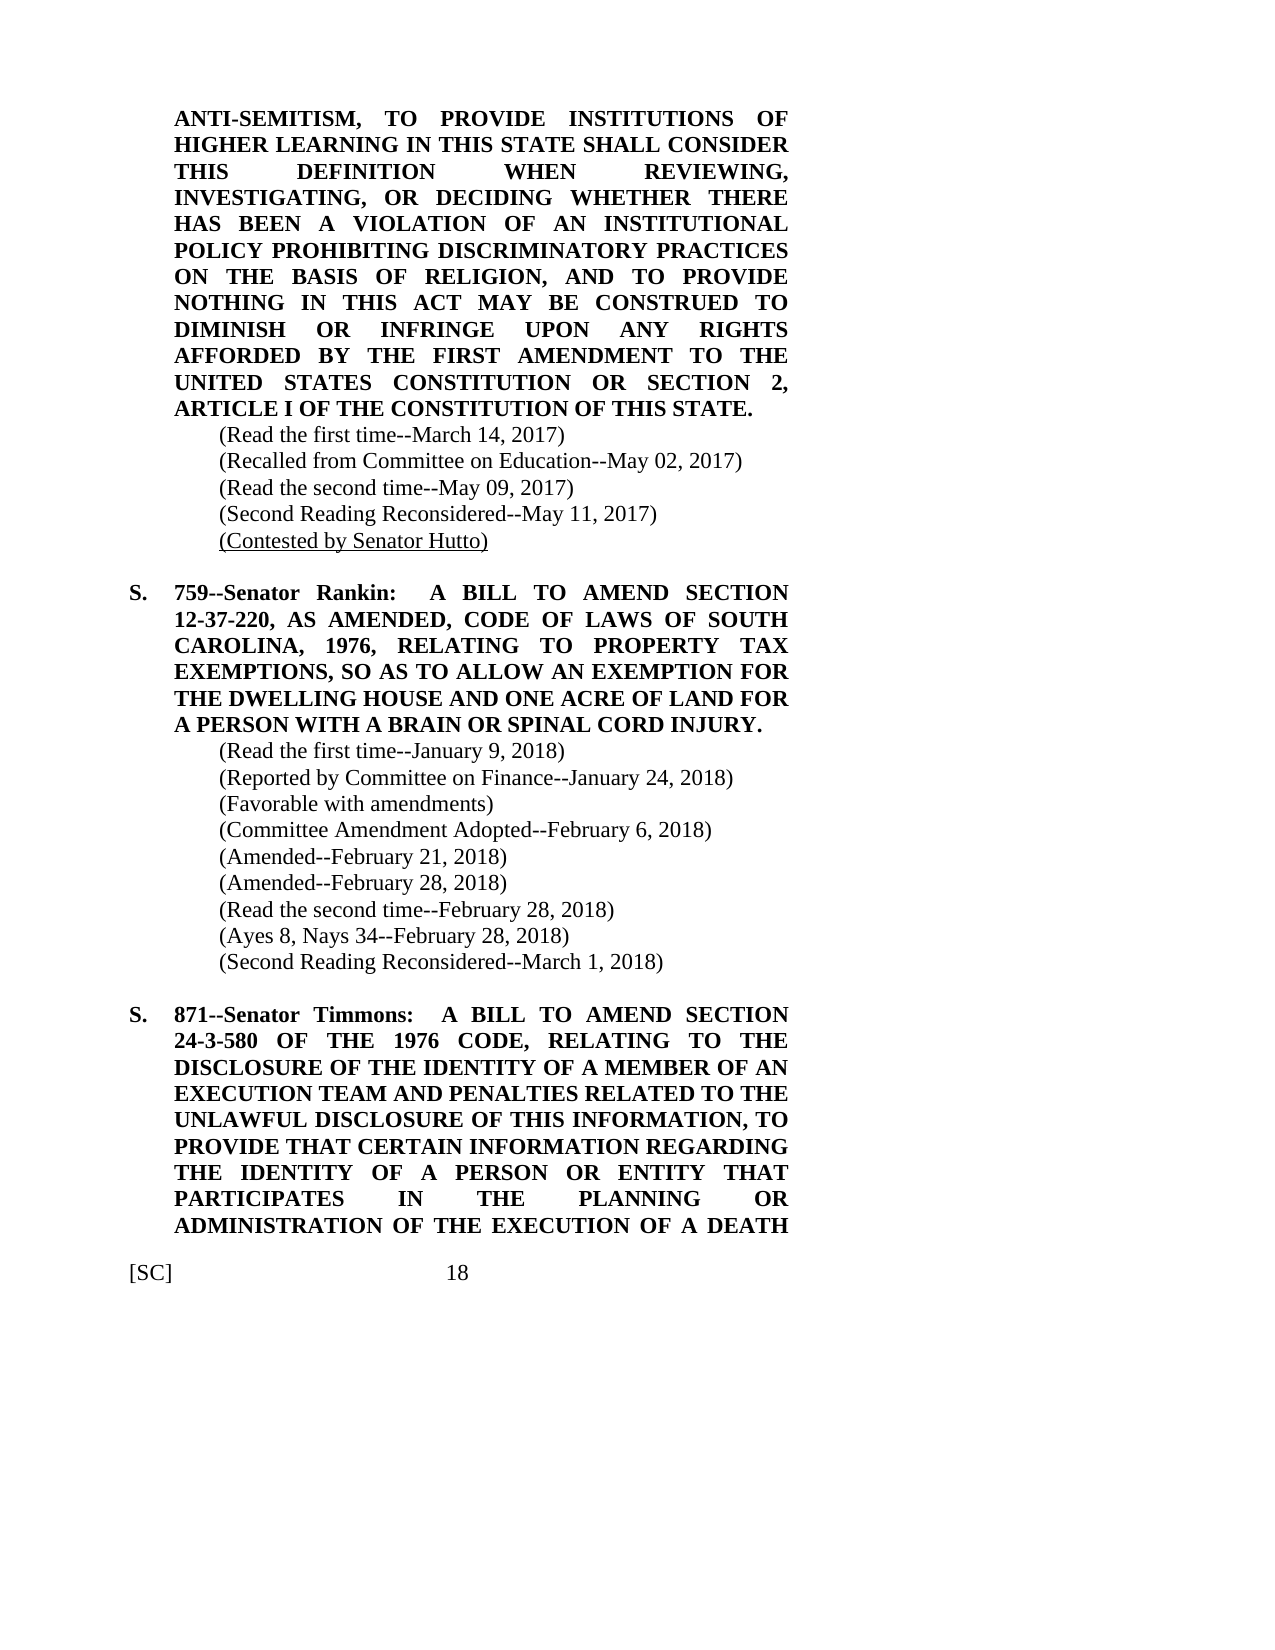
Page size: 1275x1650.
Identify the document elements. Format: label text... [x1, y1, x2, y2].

text (Read the first time--January 9, 2018) [219, 737, 789, 764]
text (Ayes 8, Nays 34--February 28, 2018) [219, 922, 789, 948]
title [129, 1001, 789, 1238]
text (Amended--February 28, 2018) [219, 869, 789, 896]
text (Contested by Senator Hutto) [219, 527, 789, 553]
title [129, 105, 789, 421]
text (Recalled from Committee on Education--May 02, 2017) [219, 448, 789, 474]
text (Second Reading Reconsidered--March 1, 2018) [219, 948, 789, 975]
text (Second Reading Reconsidered--May 11, 2017) [219, 500, 789, 527]
text (Amended--February 21, 2018) [219, 843, 789, 869]
text (Reported by Committee on Finance--January 24, 2018) [219, 764, 789, 790]
text (Read the second time--February 28, 2018) [219, 896, 789, 922]
text (Committee Amendment Adopted--February 6, 2018) [219, 817, 789, 843]
title S. 759--Senator Rankin: A BILL TO AMEND SECTION 12-37-220, AS AMENDED, CODE OF LAWS OF SOUTH CAROLINA, 1976, RELATING TO PROPERTY TAX EXEMPTIONS, SO AS TO ALLOW AN EXEMPTION FOR THE DWELLING HOUSE AND ONE ACRE OF LAND FOR A PERSON WITH A BRAIN OR SPINAL CORD INJURY. [129, 579, 789, 737]
text (Favorable with amendments) [219, 790, 789, 817]
text (Read the second time--May 09, 2017) [219, 474, 789, 500]
text (Read the first time--March 14, 2017) [219, 421, 789, 448]
